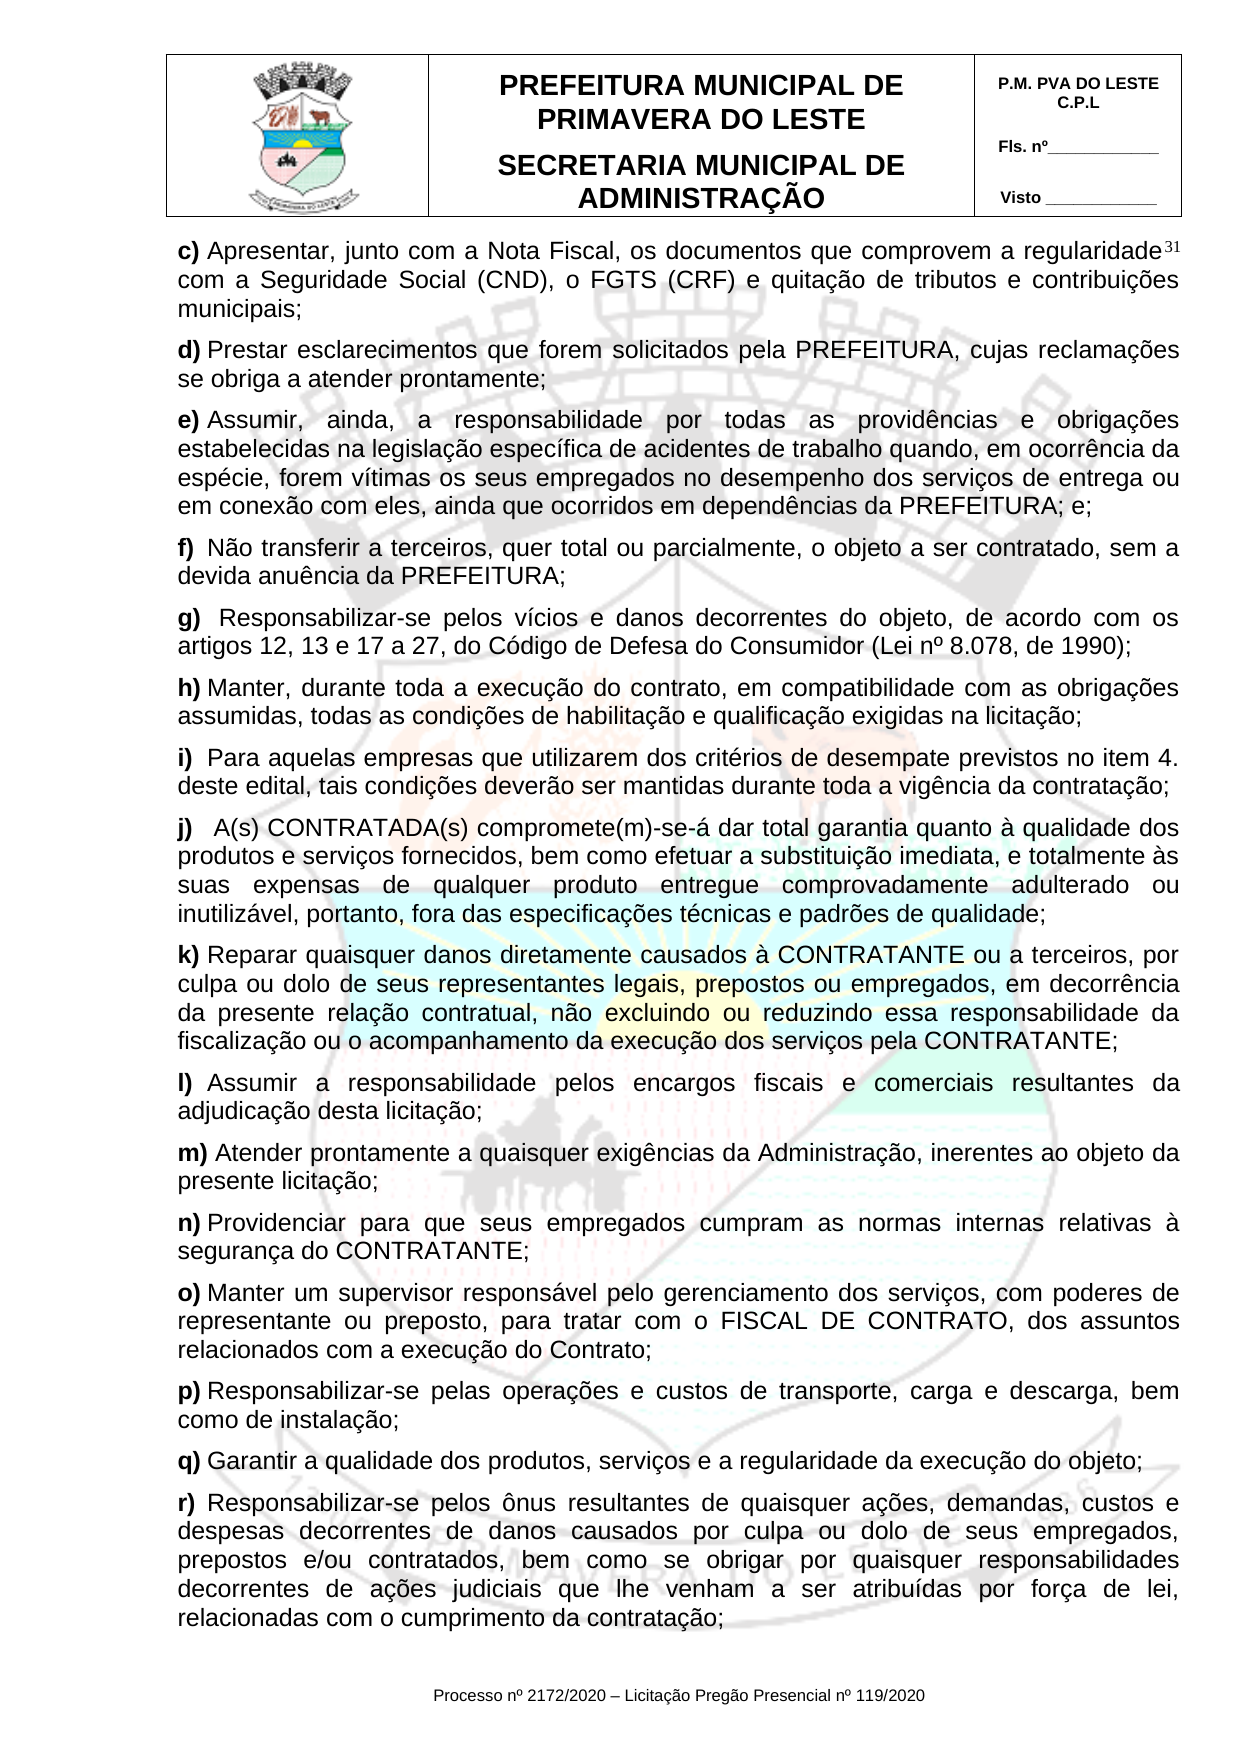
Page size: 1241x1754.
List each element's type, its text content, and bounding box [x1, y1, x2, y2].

list Assumir, ainda, a responsabilidade por todas as providências e obrigações estabelecidas na legislação específica de acidentes de trabalho quando, em ocorrência da espécie, forem vítimas os seus empregados no desempenho dos serviços de entrega ou em conexão com eles, ainda que ocorridos em dependências da PREFEITURA; e; [177, 405, 1181, 520]
list Responsabilizar-se pelos vícios e danos decorrentes do objeto, de acordo com os artigos 12, 13 e 17 a 27, do Código de Defesa do Consumidor (Lei nº 8.078, de 1990); [177, 602, 1181, 660]
list Manter um supervisor responsável pelo gerenciamento dos serviços, com poderes de representante ou preposto, para tratar com o FISCAL DE CONTRATO, dos assuntos relacionados com a execução do Contrato; [177, 1277, 1181, 1364]
list Para aquelas empresas que utilizarem dos critérios de desempate previstos no item 4. deste edital, tais condições deverão ser mantidas durante toda a vigência da contratação; [177, 742, 1181, 800]
list Manter, durante toda a execução do contrato, em compatibilidade com as obrigações assumidas, todas as condições de habilitação e qualificação exigidas na licitação; [177, 672, 1181, 730]
list Reparar quaisquer danos diretamente causados à CONTRATANTE ou a terceiros, por culpa ou dolo de seus representantes legais, prepostos ou empregados, em decorrência da presente relação contratual, não excluindo ou reduzindo essa responsabilidade da fiscalização ou o acompanhamento da execução dos serviços pela CONTRATANTE; [177, 940, 1181, 1055]
list Responsabilizar-se pelos ônus resultantes de quaisquer ações, demandas, custos e despesas decorrentes de danos causados por culpa ou dolo de seus empregados, prepostos e/ou contratados, bem como se obrigar por quaisquer responsabilidades decorrentes de ações judiciais que lhe venham a ser atribuídas por força de lei, relacionadas com o cumprimento da contratação; [177, 1487, 1181, 1631]
list Apresentar, junto com a Nota Fiscal, os documentos que comprovem a regularidade com a Seguridade Social (CND), o FGTS (CRF) e quitação de tributos e contribuições municipais; [177, 236, 1181, 322]
list Responsabilizar-se pelas operações e custos de transporte, carga e descarga, bem como de instalação; [177, 1376, 1181, 1434]
list A(s) CONTRATADA(s) compromete(m)-se-á dar total garantia quanto à qualidade dos produtos e serviços fornecidos, bem como efetuar a substituição imediata, e totalmente às suas expensas de qualquer produto entregue comprovadamente adulterado ou inutilizável, portanto, fora das especificações técnicas e padrões de qualidade; [177, 812, 1181, 927]
list Atender prontamente a quaisquer exigências da Administração, inerentes ao objeto da presente licitação; [177, 1137, 1181, 1195]
list Assumir a responsabilidade pelos encargos fiscais e comerciais resultantes da adjudicação desta licitação; [177, 1067, 1181, 1125]
list Providenciar para que seus empregados cumpram as normas internas relativas à segurança do CONTRATANTE; [177, 1207, 1181, 1265]
list Prestar esclarecimentos que forem solicitados pela PREFEITURA, cujas reclamações se obriga a atender prontamente; [177, 335, 1181, 392]
list Não transferir a terceiros, quer total ou parcialmente, o objeto a ser contratado, sem a devida anuência da PREFEITURA; [177, 532, 1181, 590]
picture [242, 60, 363, 215]
list Garantir a qualidade dos produtos, serviços e a regularidade da execução do objeto; [177, 1446, 1181, 1475]
